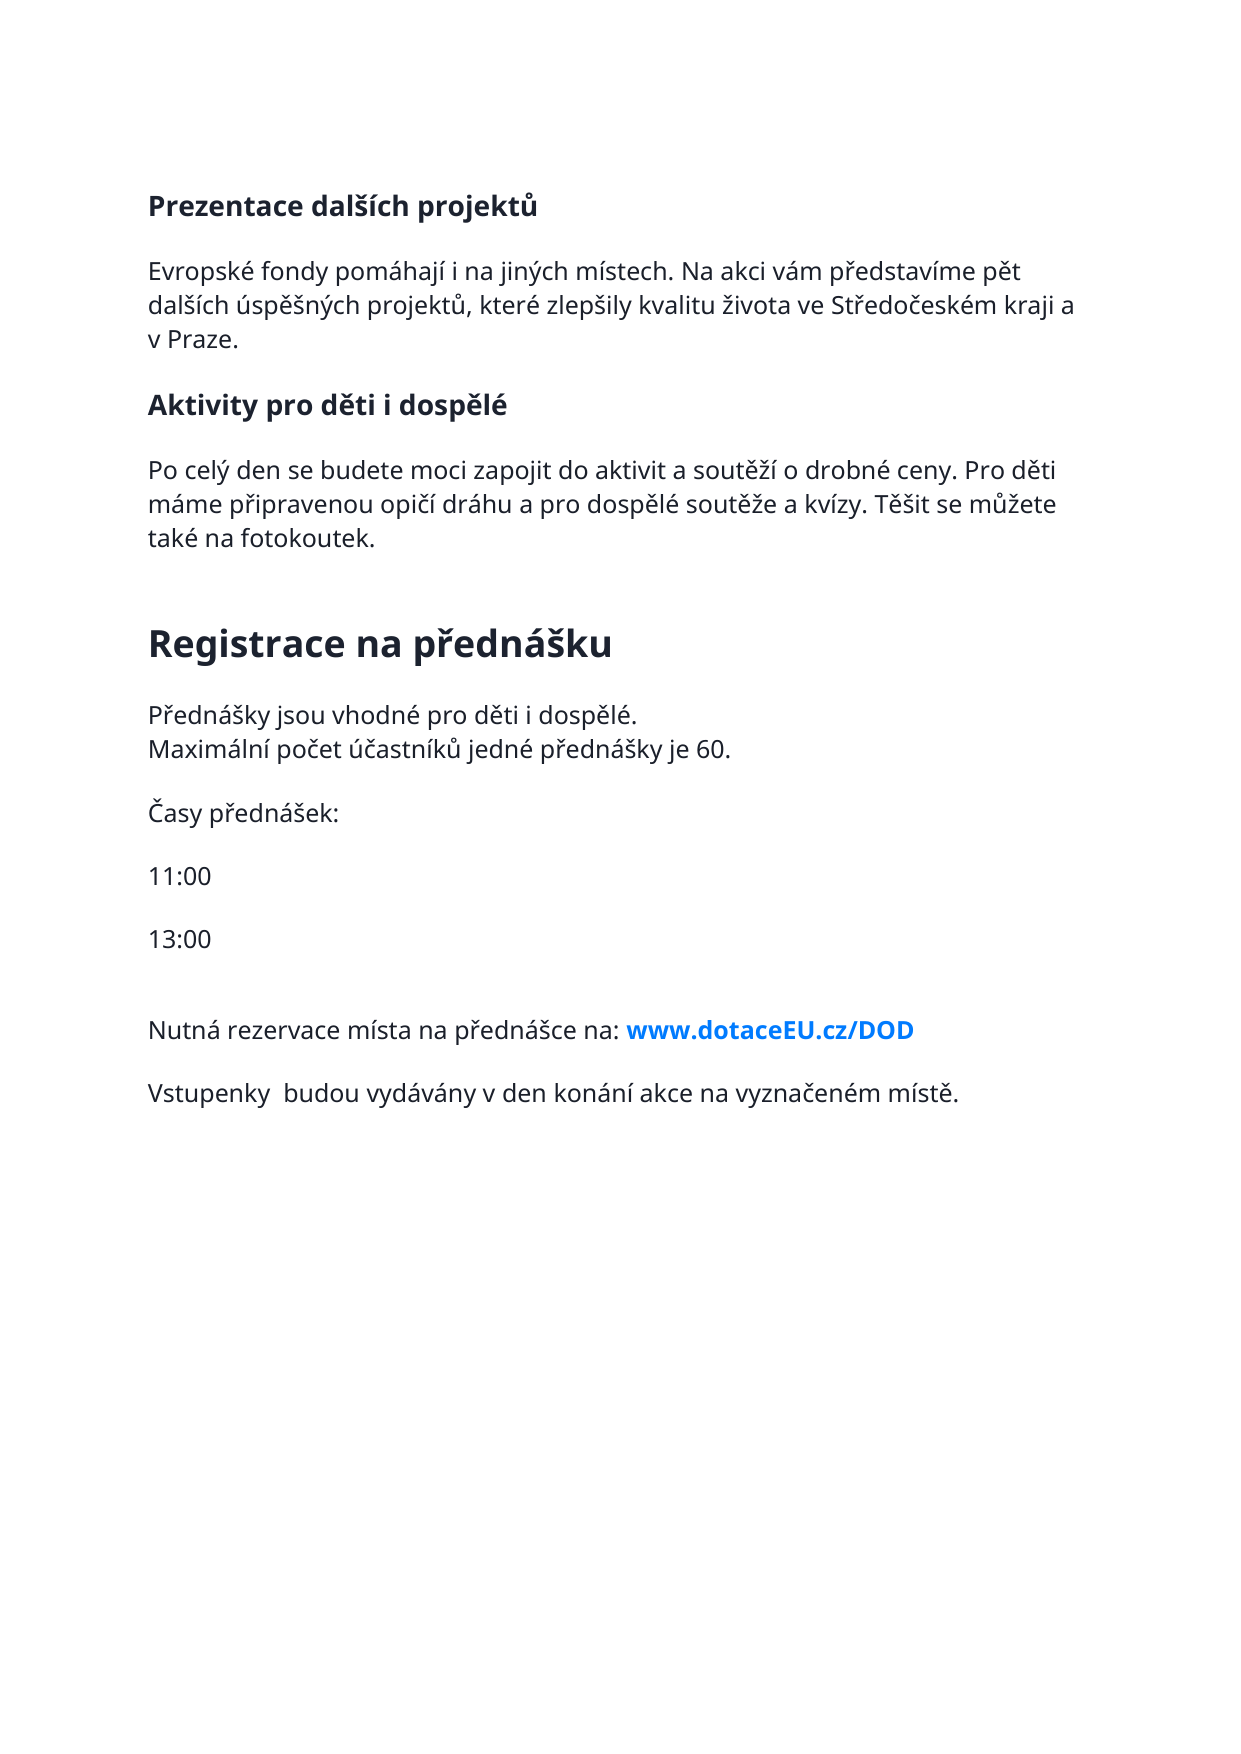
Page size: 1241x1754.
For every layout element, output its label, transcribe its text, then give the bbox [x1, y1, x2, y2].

text Po celý den se budete moci zapojit do aktivit a soutěží o drobné ceny. Pro děti máme připravenou opičí dráhu a pro dospělé soutěže a kvízy. Těšit se můžete také na fotokoutek. [148, 452, 1093, 588]
text Nutná rezervace místa na přednášce na: www.dotaceEU.cz/DOD [148, 1013, 1093, 1047]
text Aktivity pro děti i dospělé [148, 385, 1093, 423]
text Prezentace dalších projektů [148, 148, 1093, 224]
text Přednášky jsou vhodné pro děti i dospělé. Maximální počet účastníků jedné přednášky je 60. [148, 698, 1093, 766]
text Časy přednášek: [148, 795, 1093, 829]
text 13:00 [148, 922, 1093, 984]
text Vstupenky budou vydávány v den konání akce na vyznačeném místě. [148, 1076, 1093, 1138]
text Evropské fondy pomáhají i na jiných místech. Na akci vám představíme pět dalších úspěšných projektů, které zlepšily kvalitu života ve Středočeském kraji a v Praze. [148, 253, 1093, 356]
text 11:00 [148, 858, 1093, 892]
text Registrace na přednášku [148, 618, 1093, 669]
